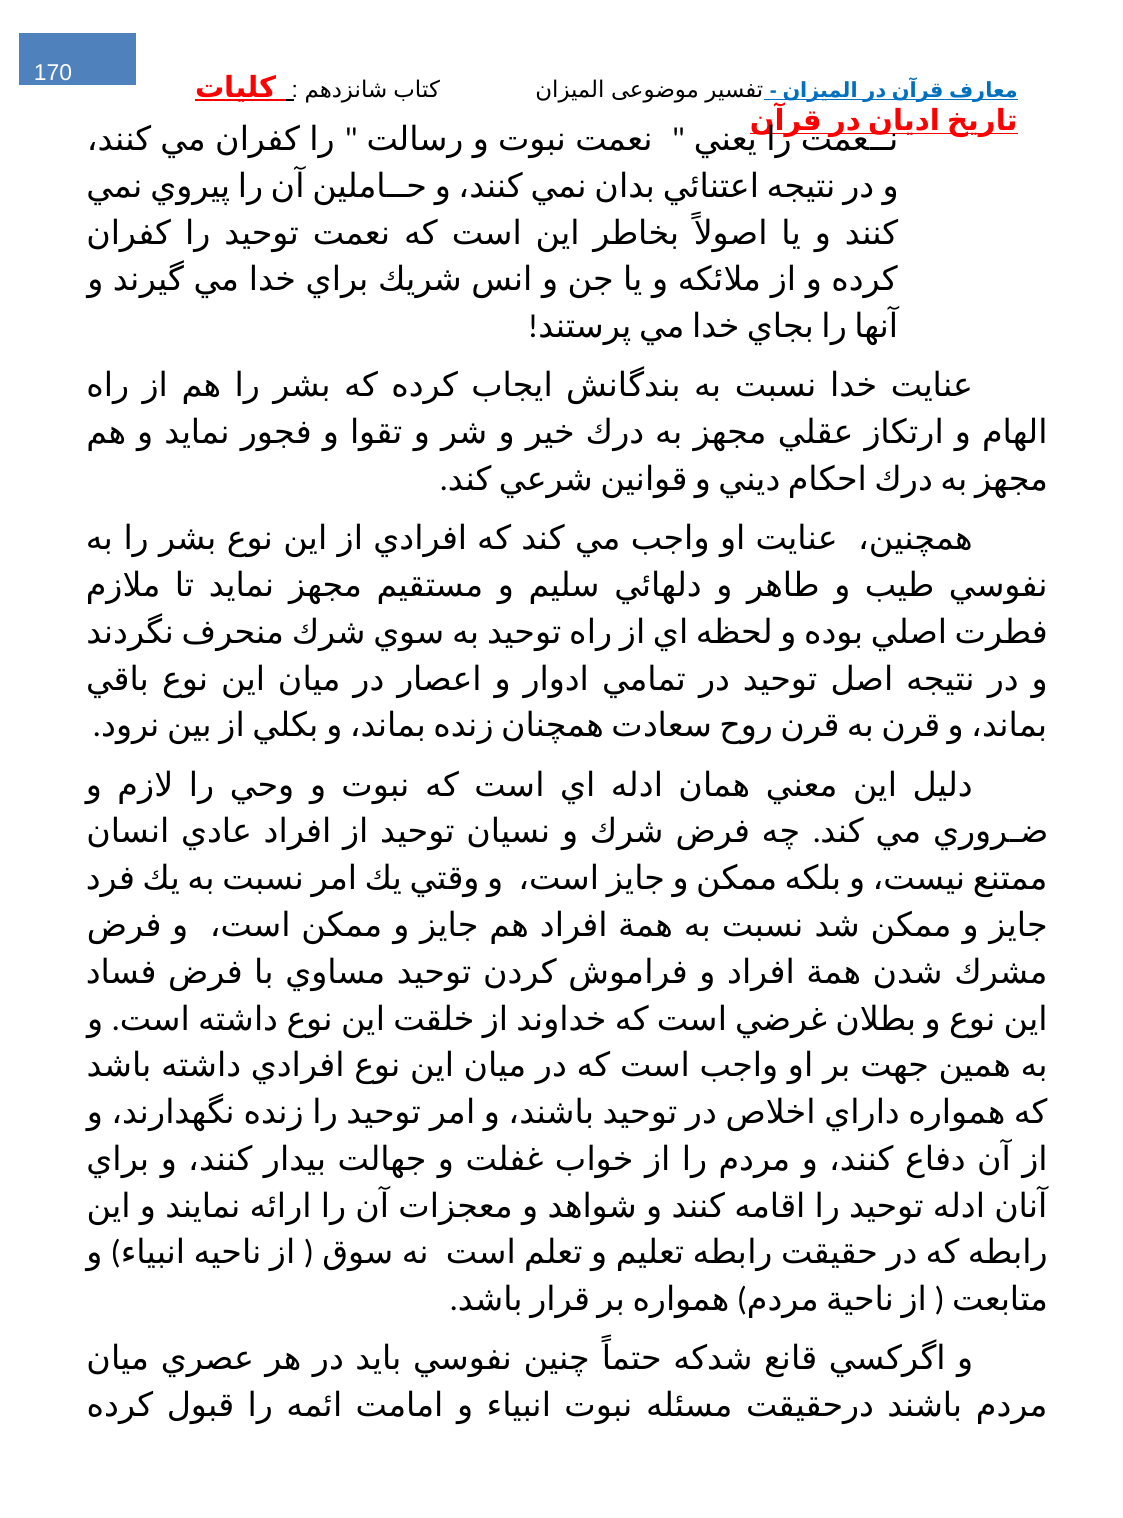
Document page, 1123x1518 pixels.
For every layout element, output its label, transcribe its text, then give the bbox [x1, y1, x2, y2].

text دليل اين معني همان ادله اي است كه نبوت و وحي را لازم و ضـروري مي كند. چه فرض شرك و نسيان توحيد از افراد عادي انسان ممتنع نيست، و بلكه ممكن و جايز است، و وقتي يك امر نسبت به يك فرد جايز و ممكن شد نسبت به همة افراد هم جايز و ممكن است، و فرض مشرك شدن همة افراد و فراموش كردن توحيد مساوي با فرض فساد اين نوع و بطلان غرضي است كه خداوند از خلقت اين نوع داشته است. و به همين جهت بر او واجب است كه در ميان اين نوع افرادي داشته باشد كه همواره داراي اخلاص در توحيد باشند، و امر توحيد را زنده نگهدارند، و از آن دفاع كنند، و مردم را از خواب غفلت و جهالت بيدار كنند، و براي آنان ادله توحيد را اقامه كنند و شواهد و معجزات آن را ارائه نمایند و اين رابطه كه در حقيقت رابطه تعليم و تعلم است نه سوق ( از ناحيه انبياء) و متابعت ( از ناحية مردم) همواره بر قرار باشد. [86, 764, 1048, 1319]
text همچنين، عنايت او واجب مي كند كه افرادي از اين نوع بشر را به نفوسي طيب و طاهر و دلهائي سليم و مستقيم مجهز نمايد تا ملازم فطرت اصلي بوده و لحظه اي از راه توحيد به سوي شرك منحرف نگردند و در نتيجه اصل توحيد در تمامي ادوار و اعصار در ميان اين نوع باقي بماند، و قرن به قرن روح سعادت همچنان زنده بماند، و بكلي از بين نرود. [86, 517, 1048, 745]
text عنايت خدا نسبت به بندگانش ايجاب كرده كه بشر را هم از راه الهام و ارتكاز عقلي مجهز به درك خير و شر و تقوا و فجور نمايد و هم مجهز به درك احكام ديني و قوانين شرعي كند. [86, 364, 1048, 499]
